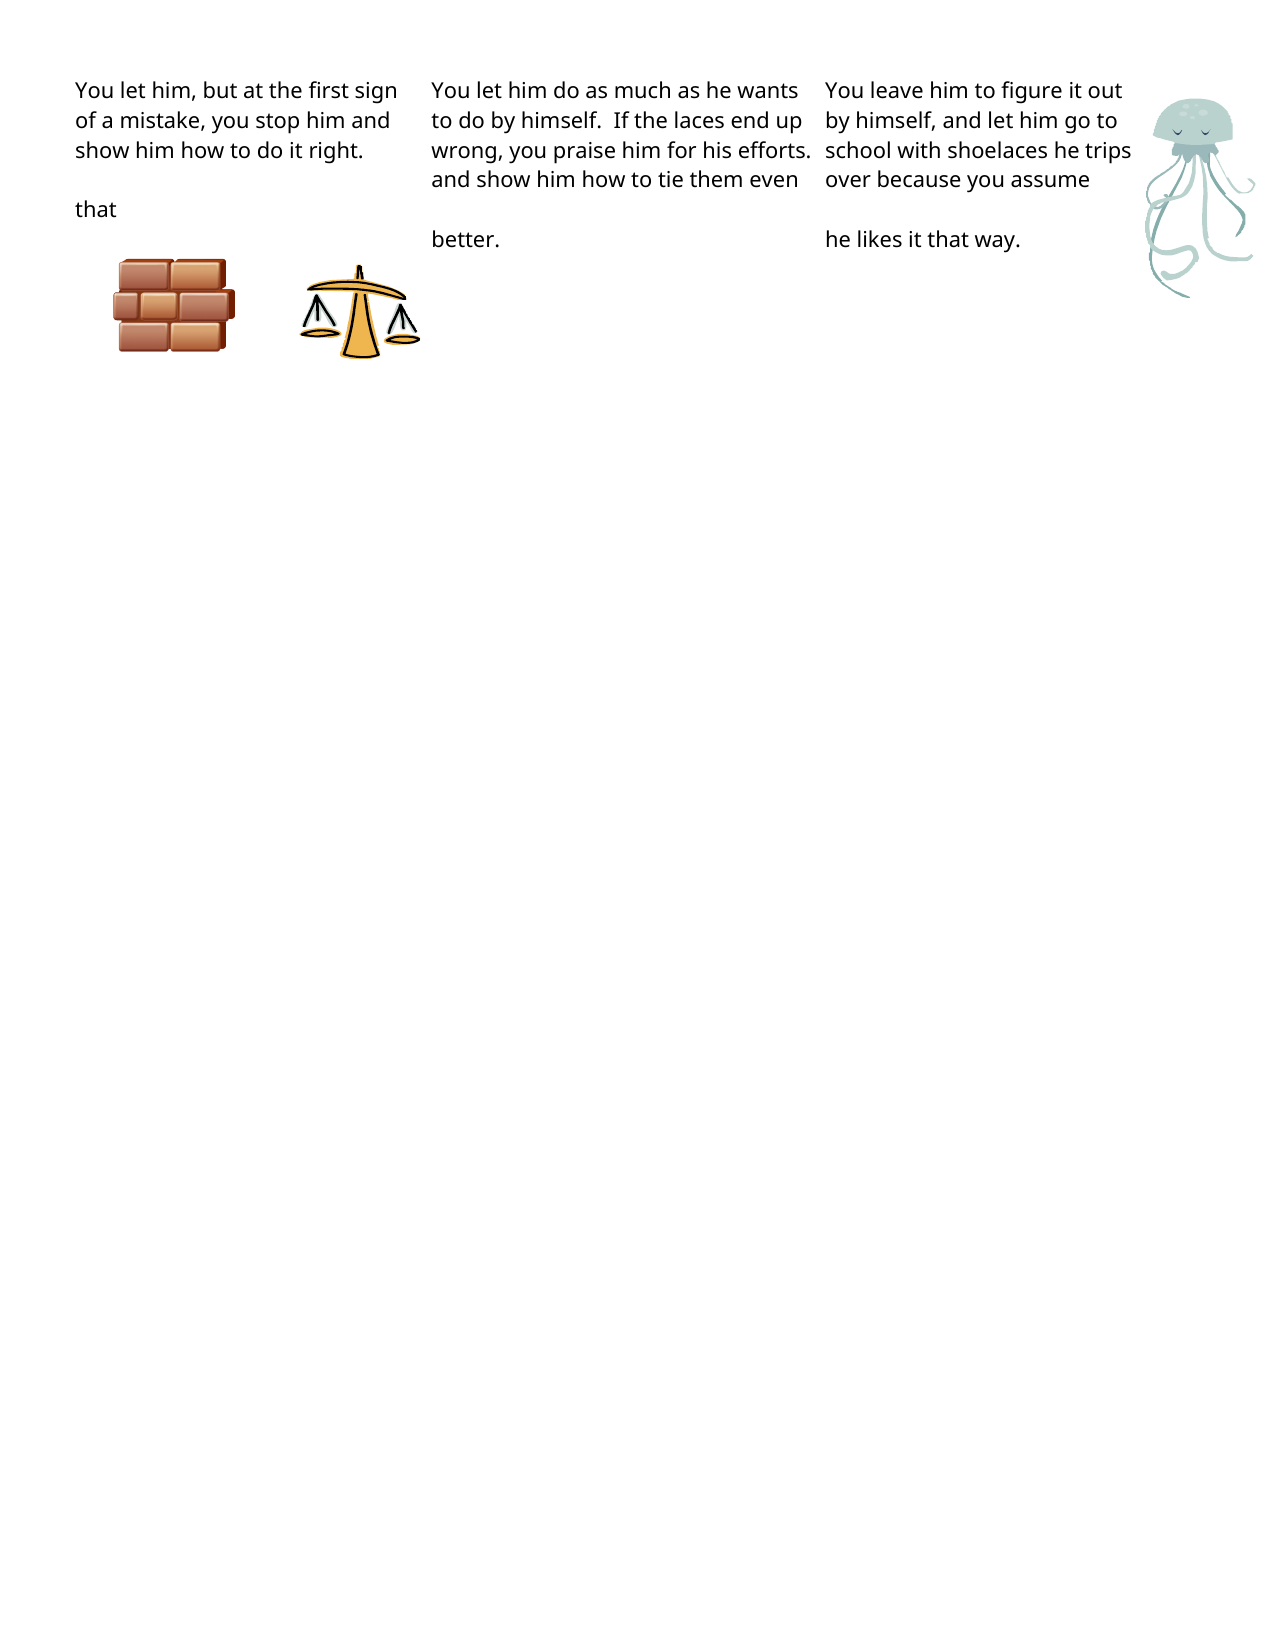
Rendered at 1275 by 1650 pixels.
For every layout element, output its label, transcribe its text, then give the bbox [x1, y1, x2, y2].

text of a mistake, you stop him and to do by himself. If the laces end up by himself, and let him go to [75, 105, 1209, 134]
picture [107, 250, 239, 357]
text and show him how to tie them even over because you assume that [75, 164, 1209, 224]
text You let him, but at the first sign You let him do as much as he wants You leave him to figure it out [75, 75, 1209, 105]
text show him how to do it right. wrong, you praise him for his efforts. school with shoelaces he trips [75, 134, 1209, 164]
text better. he likes it that way. [75, 224, 1209, 254]
